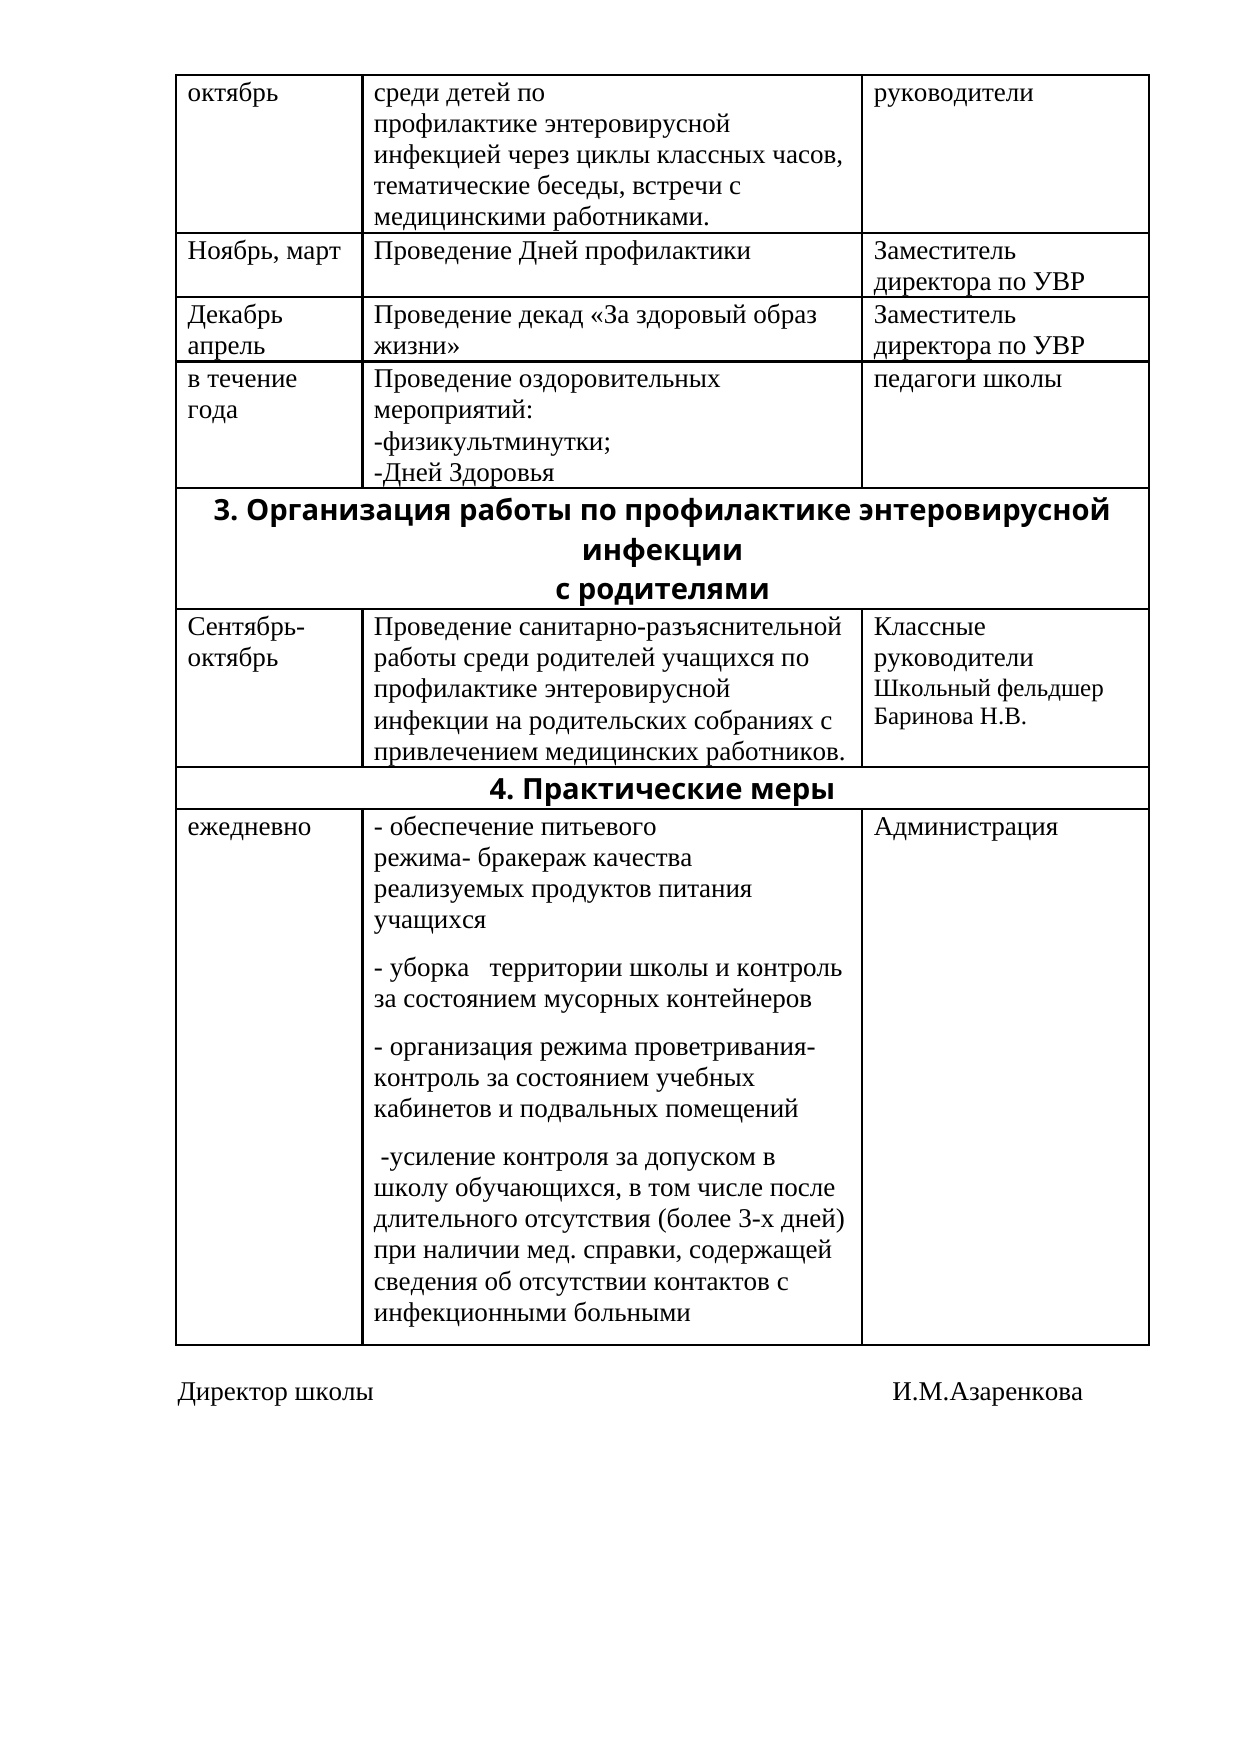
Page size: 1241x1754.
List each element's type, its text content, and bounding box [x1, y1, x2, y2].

table_cell Проведение декад «За здоровый образ жизни» [364, 298, 861, 360]
table_cell Заместитель директора по УВР [863, 298, 1148, 360]
table_cell - обеспечение питьевого режима- бракераж качества реализуемых продуктов питания учащихся - уборка территории школы и контроль за состоянием мусорных контейнеров - организация режима проветривания- контроль за состоянием учебных кабинетов и подвальных помещений -усиление контроля за допуском в школу обучающихся, в том числе после длительного отсутствия (более 3-х дней) при наличии мед. справки, содержащей сведения об отсутствии контактов с инфекционными больными [364, 810, 861, 1344]
text Директор школы И.М.Азаренкова [177, 1374, 1152, 1406]
table_cell Сентябрь-октябрь [177, 610, 361, 766]
table_cell 4. Практические меры [177, 768, 1148, 808]
table_cell Классные руководители Школьный фельдшер Баринова Н.В. [863, 610, 1148, 766]
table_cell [863, 76, 1148, 232]
table_cell Сентябрь-октябрь [177, 76, 361, 232]
table_cell 3. Организация работы по профилактике энтеровирусной инфекции с родителями [177, 489, 1148, 608]
table_cell Декабрь апрель [177, 298, 361, 360]
table_cell Проведение оздоровительных мероприятий: -физикультминутки; -Дней Здоровья [364, 363, 861, 487]
table_cell Проведение санитарно-разъяснительной работы среди родителей учащихся по профилактике энтеровирусной инфекции на родительских собраниях с привлечением медицинских работников. [364, 610, 861, 766]
table_cell ежедневно [177, 810, 361, 1344]
table_cell Заместитель директора по УВР [863, 234, 1148, 296]
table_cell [364, 76, 861, 232]
table_cell Администрация [863, 810, 1148, 1344]
table_cell Ноябрь, март [177, 234, 361, 296]
table_cell в течение года [177, 363, 361, 487]
table_cell педагоги школы [863, 363, 1148, 487]
table_cell Проведение Дней профилактики [364, 234, 861, 296]
